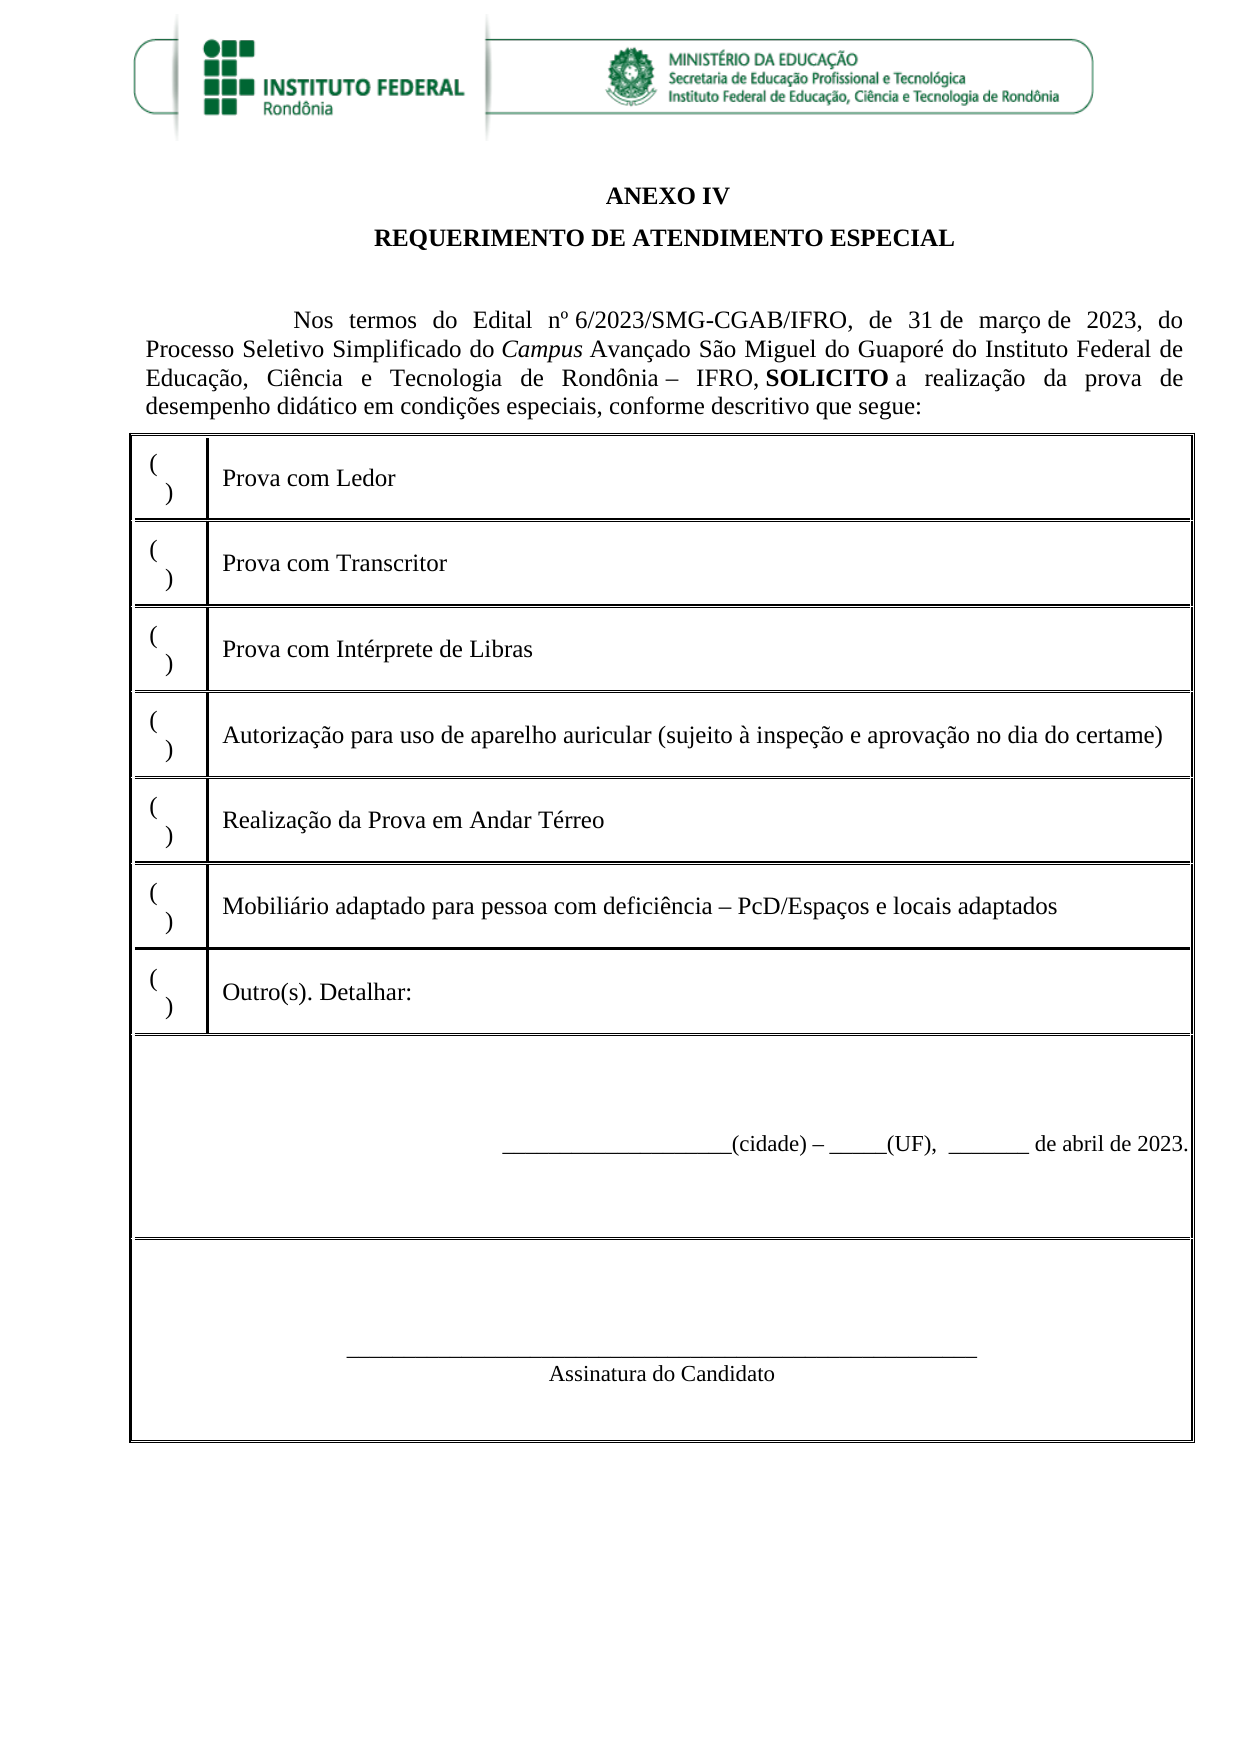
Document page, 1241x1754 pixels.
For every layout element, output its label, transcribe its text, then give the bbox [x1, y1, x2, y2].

table_header Prova com Ledor [207, 436, 1191, 518]
table_cell _______________________________________________________ Assinatura do Candidato [131, 1237, 1193, 1439]
table_cell Prova com Transcritor [209, 518, 1192, 604]
text ANEXO IV [145, 181, 1183, 210]
picture [132, 14, 1094, 141]
table_cell Prova com Intérprete de Libras [209, 604, 1192, 690]
table_cell ( ) [132, 604, 206, 690]
table_cell ( ) [131, 690, 207, 776]
table_cell ( ) [132, 861, 206, 947]
text REQUERIMENTO DE ATENDIMENTO ESPECIAL [145, 223, 1183, 251]
table_cell ( ) [132, 518, 206, 604]
table_cell Outro(s). Detalhar: [209, 947, 1191, 1033]
table_cell ____________________(cidade) ‒ _____(UF), _______ de abril de 2023. [131, 1033, 1193, 1237]
table_cell ( ) [131, 776, 207, 861]
table_cell Autorização para uso de aparelho auricular (sujeito à inspeção e aprovação no dia do certame) [207, 690, 1193, 776]
text Nos termos do Edital nº 6/2023/SMG-CGAB/IFRO, de 31 de março de 2023, do Processo Seletivo Simplificado do Campus Avançado São Miguel do Guaporé do Instituto Federal de Educação, Ciência e Tecnologia de Rondônia ‒ IFRO, SOLICITO a realização da prova de desempenho didático em condições especiais, conforme descritivo que segue: [145, 305, 1183, 420]
table_cell Mobiliário adaptado para pessoa com deficiência ‒ PcD/Espaços e locais adaptados [209, 861, 1192, 947]
table_cell Realização da Prova em Andar Térreo [207, 776, 1193, 861]
table_cell ( ) [132, 947, 206, 1033]
table_header ( ) [132, 436, 207, 518]
